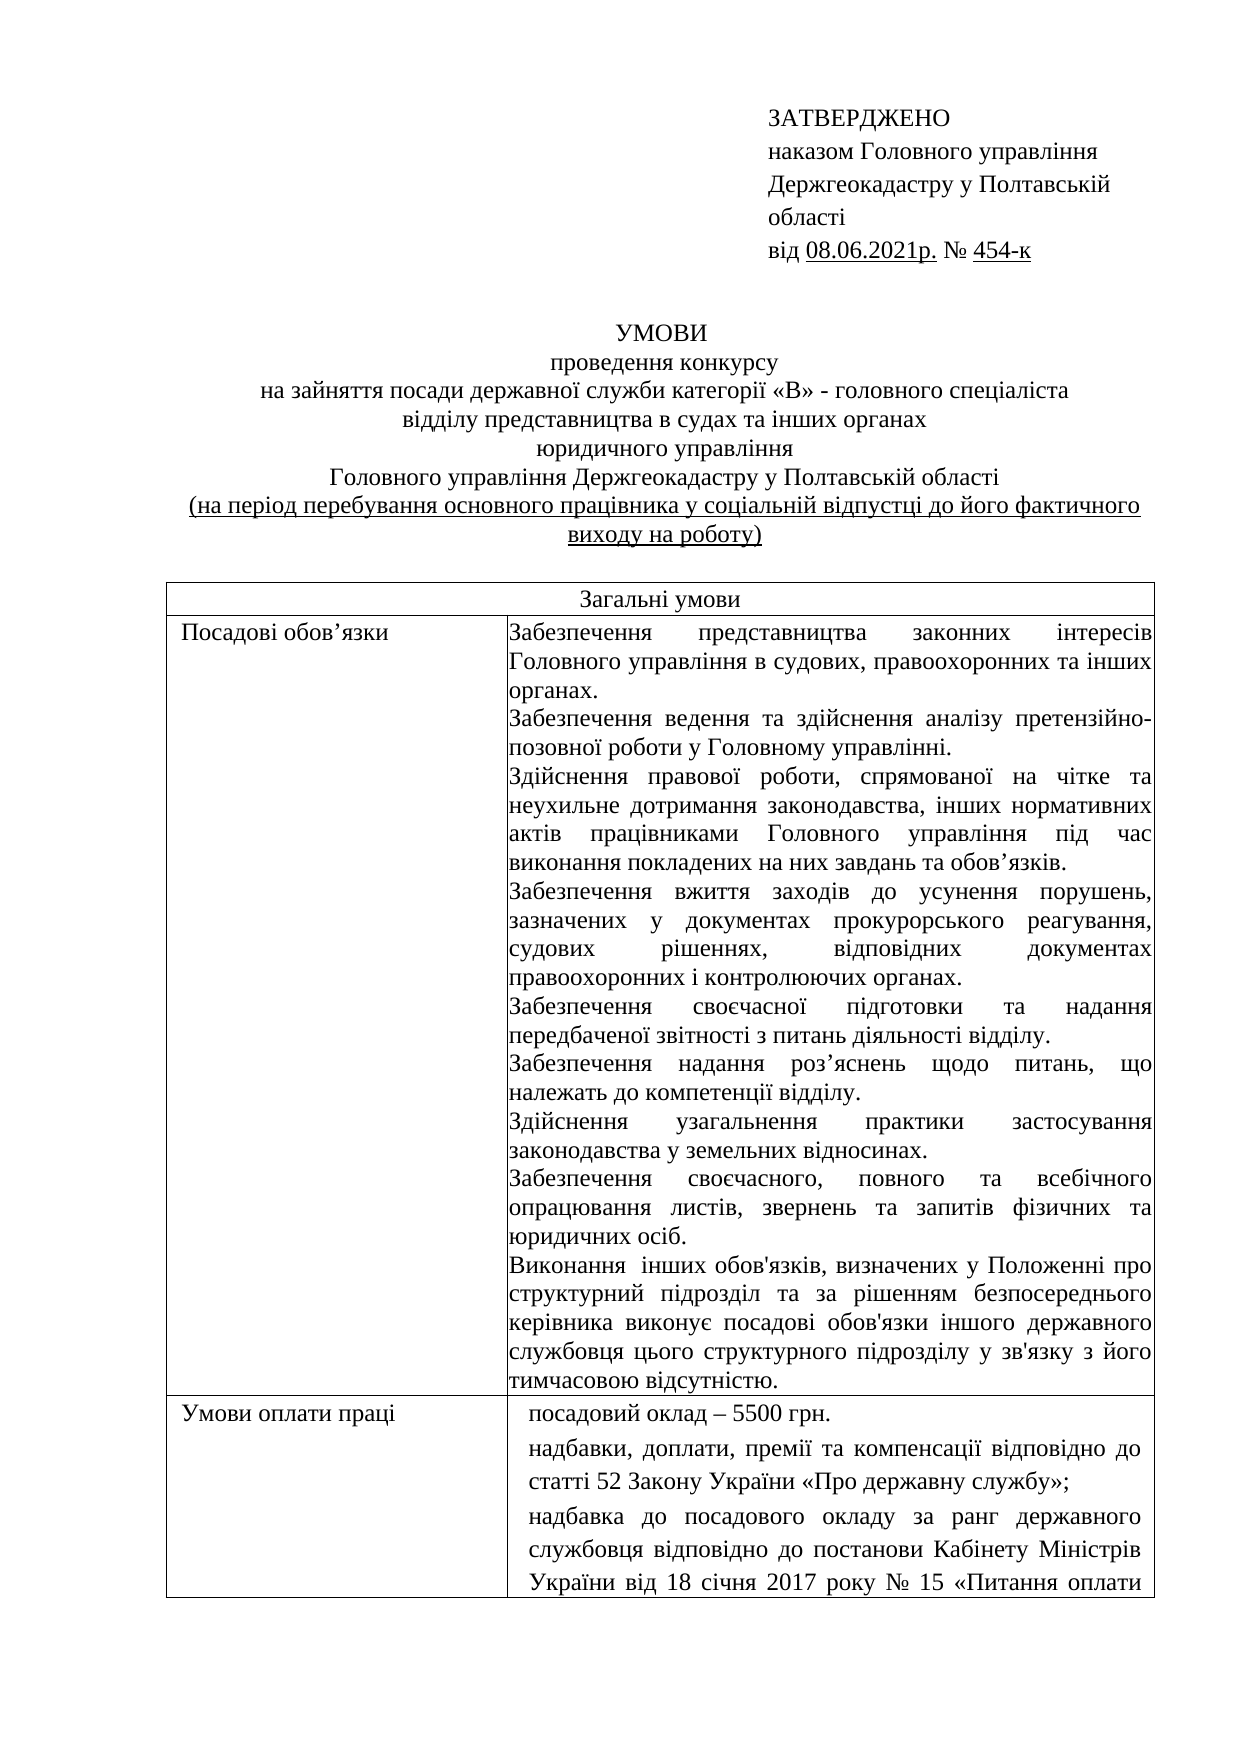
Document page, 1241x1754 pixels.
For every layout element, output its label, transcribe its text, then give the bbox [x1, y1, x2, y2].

text Головного управління Держгеокадастру у Полтавській області [177, 462, 1152, 491]
table_cell Забезпечення представництва законних інтересів Головного управління в судових, правоохоронних та інших органах. Забезпечення ведення та здійснення аналізу претензійно-позовної роботи у Головному управлінні. Здійснення правової роботи, спрямованої на чітке та неухильне дотримання законодавства, інших нормативних актів працівниками Головного управління під час виконання покладених на них завдань та обов’язків. Забезпечення вжиття заходів до усунення порушень, зазначених у документах прокурорського реагування, судових рішеннях, відповідних документах правоохоронних і контролюючих органах. Забезпечення своєчасної підготовки та надання передбаченої звітності з питань діяльності відділу. Забезпечення надання роз’яснень щодо питань, що належать до компетенції відділу. Здійснення узагальнення практики застосування законодавства у земельних відносинах. Забезпечення своєчасного, повного та всебічного опрацювання листів, звернень та запитів фізичних та юридичних осіб. Виконання інших обов'язків, визначених у Положенні про структурний підрозділ та за рішенням безпосереднього керівника виконує посадові обов'язки іншого державного службовця цього структурного підрозділу у зв'язку з його тимчасовою відсутністю. [508, 616, 1154, 1395]
table_header Загальні умови [167, 583, 1154, 614]
text (на період перебування основного працівника у соціальній відпустці до його фактичного виходу на роботу) [177, 491, 1152, 548]
text відділу представництва в судах та інших органах [177, 404, 1152, 433]
text УМОВИ проведення конкурсу [177, 318, 1152, 376]
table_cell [508, 1396, 1154, 1597]
text юридичного управління [177, 433, 1152, 462]
text ЗАТВЕРДЖЕНО наказом Головного управління Держгеокадастру у Полтавській області від 08.06.2021р. № 454-к [768, 103, 1152, 264]
table_cell Умови оплати праці [167, 1396, 507, 1597]
table_cell Посадові обов’язки [167, 616, 507, 1395]
text на зайняття посади державної служби категорії «В» - головного спеціаліста [177, 376, 1152, 404]
